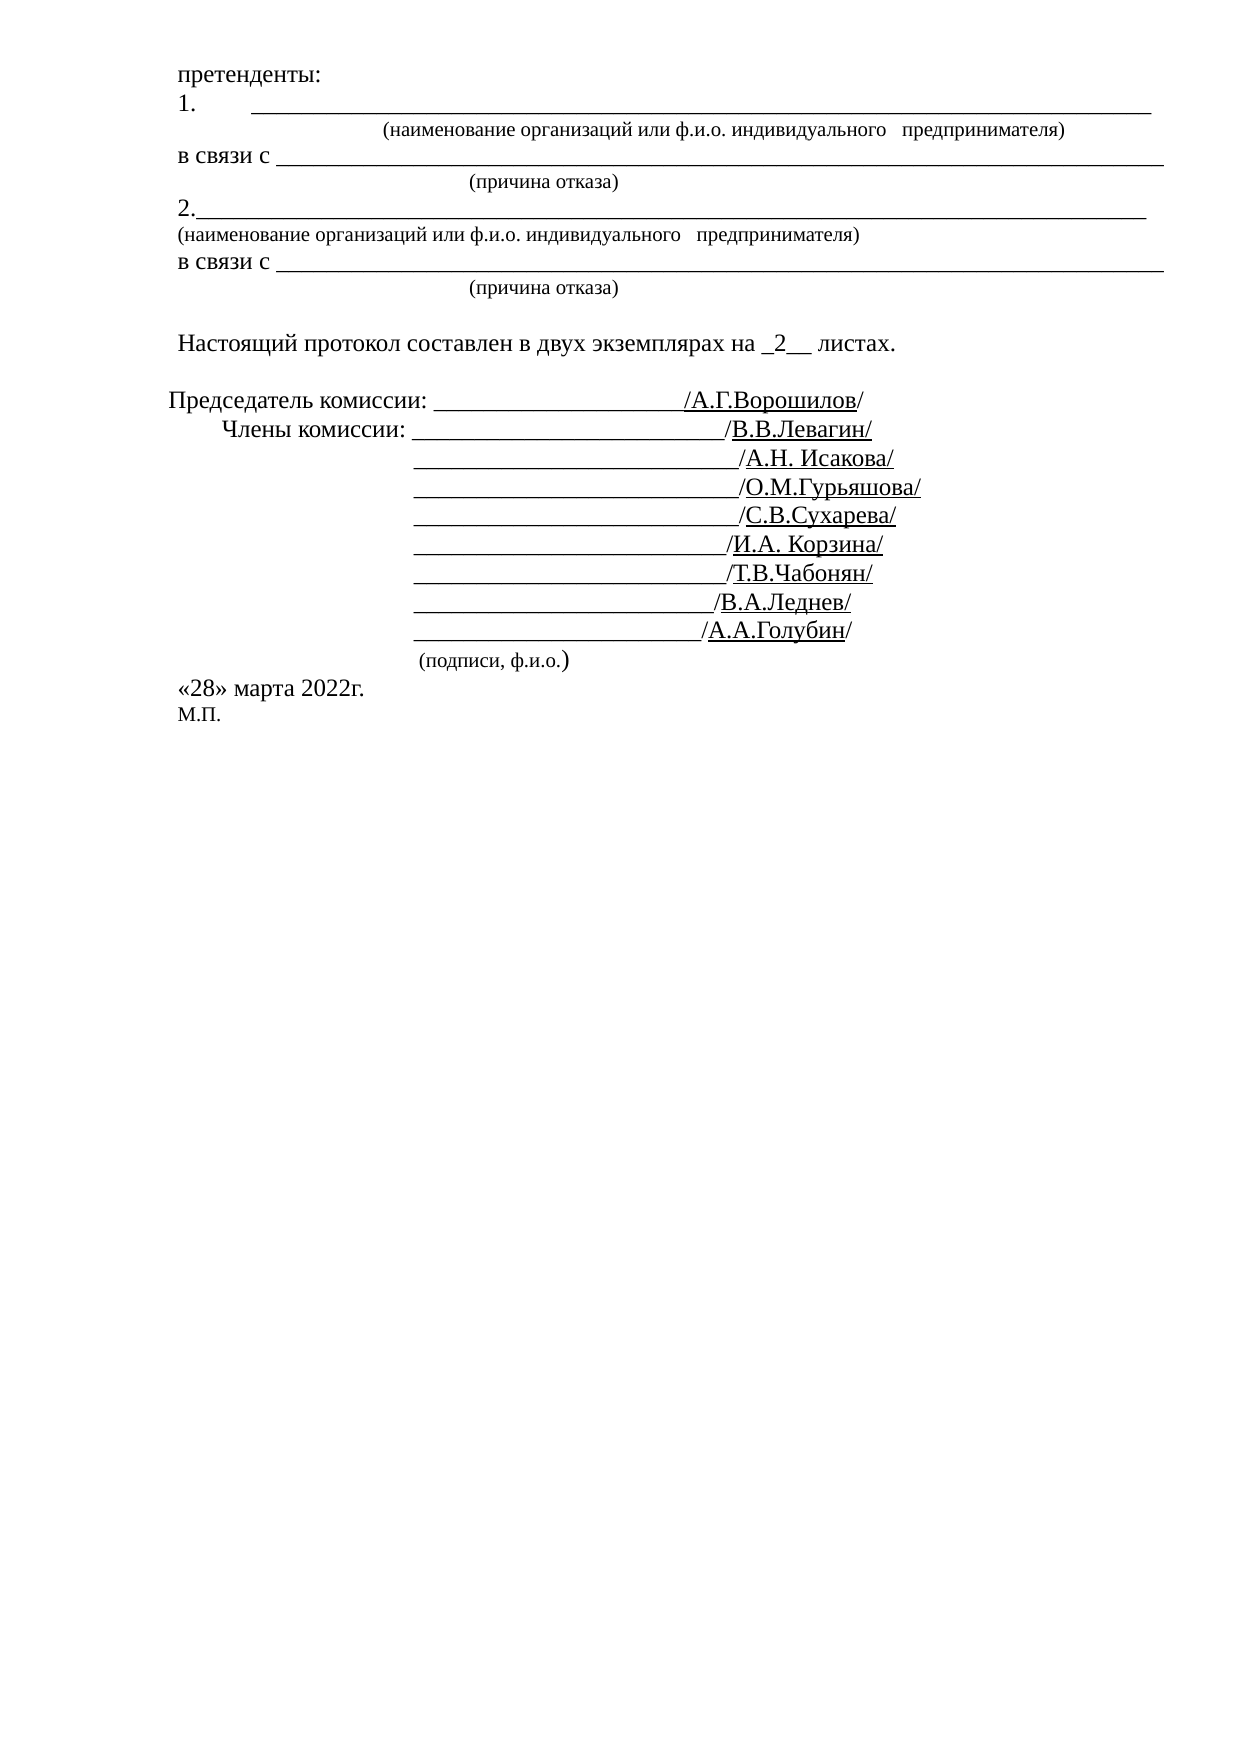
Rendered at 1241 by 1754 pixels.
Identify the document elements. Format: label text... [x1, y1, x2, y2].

text __________________________/А.Н. Исакова/ [118, 443, 1196, 472]
text __________________________/С.В.Сухарева/ [177, 500, 1196, 529]
text (причина отказа) [177, 275, 1196, 299]
text _________________________/И.А. Корзина/ [177, 529, 1196, 558]
text в связи с _______________________________________________________________________ [177, 246, 1196, 275]
text (причина отказа) [177, 169, 1196, 193]
text в связи с _______________________________________________________________________ [177, 141, 1196, 169]
text _______________________/А.А.Голубин/ [177, 615, 1196, 644]
text М.П. [177, 702, 1196, 726]
text _________________________/Т.В.Чабонян/ [177, 558, 1196, 587]
text __________________________/О.М.Гурьяшова/ [177, 472, 1196, 500]
text (подписи, ф.и.о.) [177, 644, 1196, 673]
text ________________________/В.А.Леднев/ [177, 587, 1196, 615]
text «28» марта 2022г. [177, 673, 1196, 702]
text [118, 59, 1196, 88]
text 2.____________________________________________________________________________ (наименование организаций или ф.и.о. индивидуального предпринимателя) [177, 193, 1196, 246]
text Настоящий протокол составлен в двух экземплярах на _2__ листах. [177, 328, 1196, 357]
text Члены комиссии: _________________________/В.В.Левагин/ [177, 414, 1196, 443]
text Председатель комиссии: ____________________/А.Г.Ворошилов/ [118, 385, 1196, 414]
text (наименование организаций или ф.и.о. индивидуального предпринимателя) [252, 117, 1196, 141]
list ________________________________________________________________________ [177, 88, 1196, 117]
